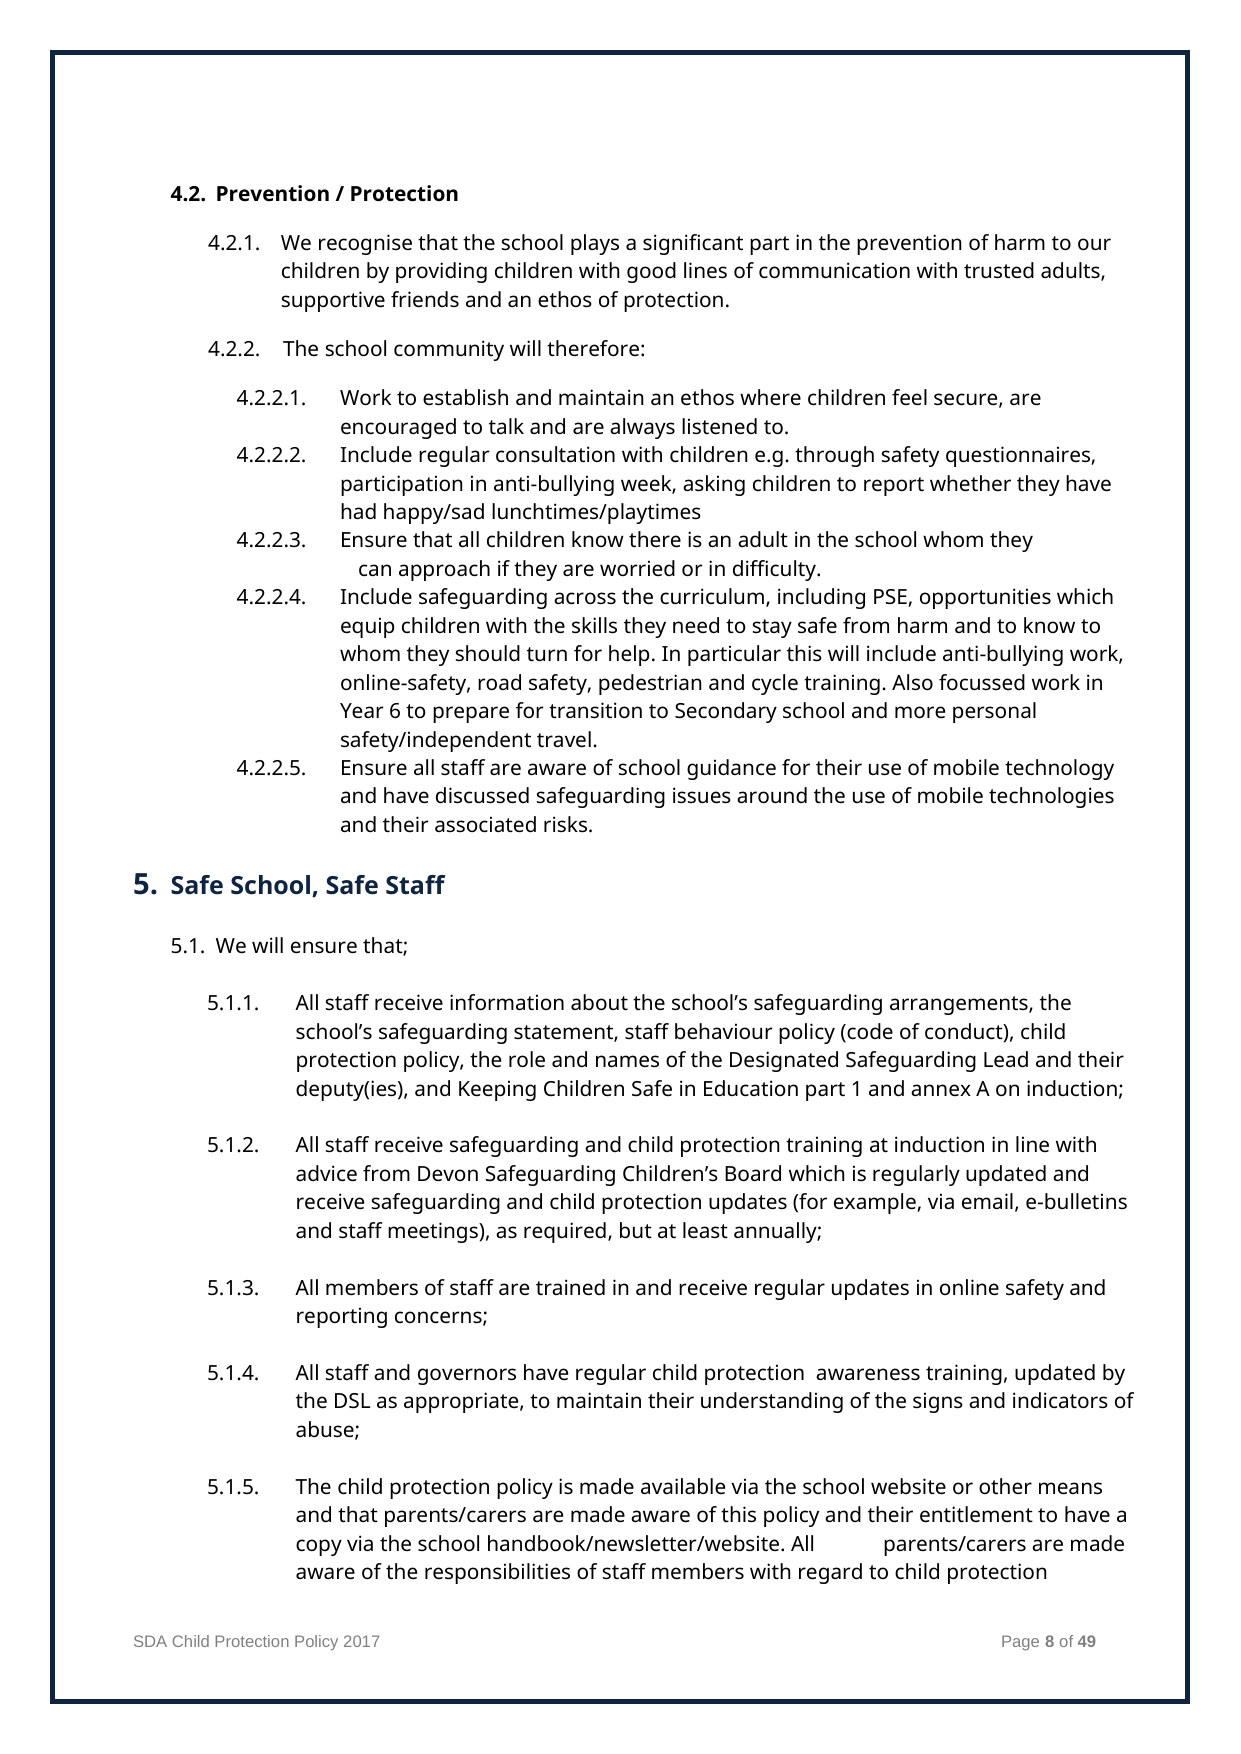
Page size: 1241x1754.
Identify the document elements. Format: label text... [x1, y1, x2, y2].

list All staff receive safeguarding and child protection training at induction in line with advice from Devon Safeguarding Children’s Board which is regularly updated and receive safeguarding and child protection updates (for example, via email, e-bulletins and staff meetings), as required, but at least annually; [207, 1131, 1137, 1244]
subtitle Work to establish and maintain an ethos where children feel secure, are encouraged to talk and are always listened to. [236, 383, 1137, 440]
subtitle The school community will therefore: [208, 334, 1137, 363]
list Safe School, Safe Staff [133, 863, 1137, 903]
subtitle Prevention / Protection [170, 179, 1137, 207]
list All staff receive information about the school’s safeguarding arrangements, the school’s safeguarding statement, staff behaviour policy (code of conduct), child protection policy, the role and names of the Designated Safeguarding Lead and their deputy(ies), and Keeping Children Safe in Education part 1 and annex A on induction; [207, 988, 1137, 1102]
subtitle Ensure all staff are aware of school guidance for their use of mobile technology and have discussed safeguarding issues around the use of mobile technologies and their associated risks. [236, 753, 1137, 838]
subtitle We recognise that the school plays a significant part in the prevention of harm to our children by providing children with good lines of communication with trusted adults, supportive friends and an ethos of protection. [208, 228, 1137, 313]
subtitle Include regular consultation with children e.g. through safety questionnaires, participation in anti-bullying week, asking children to report whether they have had happy/sad lunchtimes/playtimes [236, 440, 1137, 526]
list All staff and governors have regular child protection awareness training, updated by the DSL as appropriate, to maintain their understanding of the signs and indicators of abuse; [207, 1358, 1137, 1443]
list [207, 1472, 1137, 1586]
list All members of staff are trained in and receive regular updates in online safety and reporting concerns; [207, 1273, 1137, 1330]
subtitle Ensure that all children know there is an adult in the school whom they can approach if they are worried or in difficulty. [236, 526, 1137, 582]
subtitle Include safeguarding across the curriculum, including PSE, opportunities which equip children with the skills they need to stay safe from harm and to know to whom they should turn for help. In particular this will include anti-bullying work, online-safety, road safety, pedestrian and cycle training. Also focussed work in Year 6 to prepare for transition to Secondary school and more personal safety/independent travel. [236, 582, 1137, 753]
list We will ensure that; [170, 932, 1137, 960]
